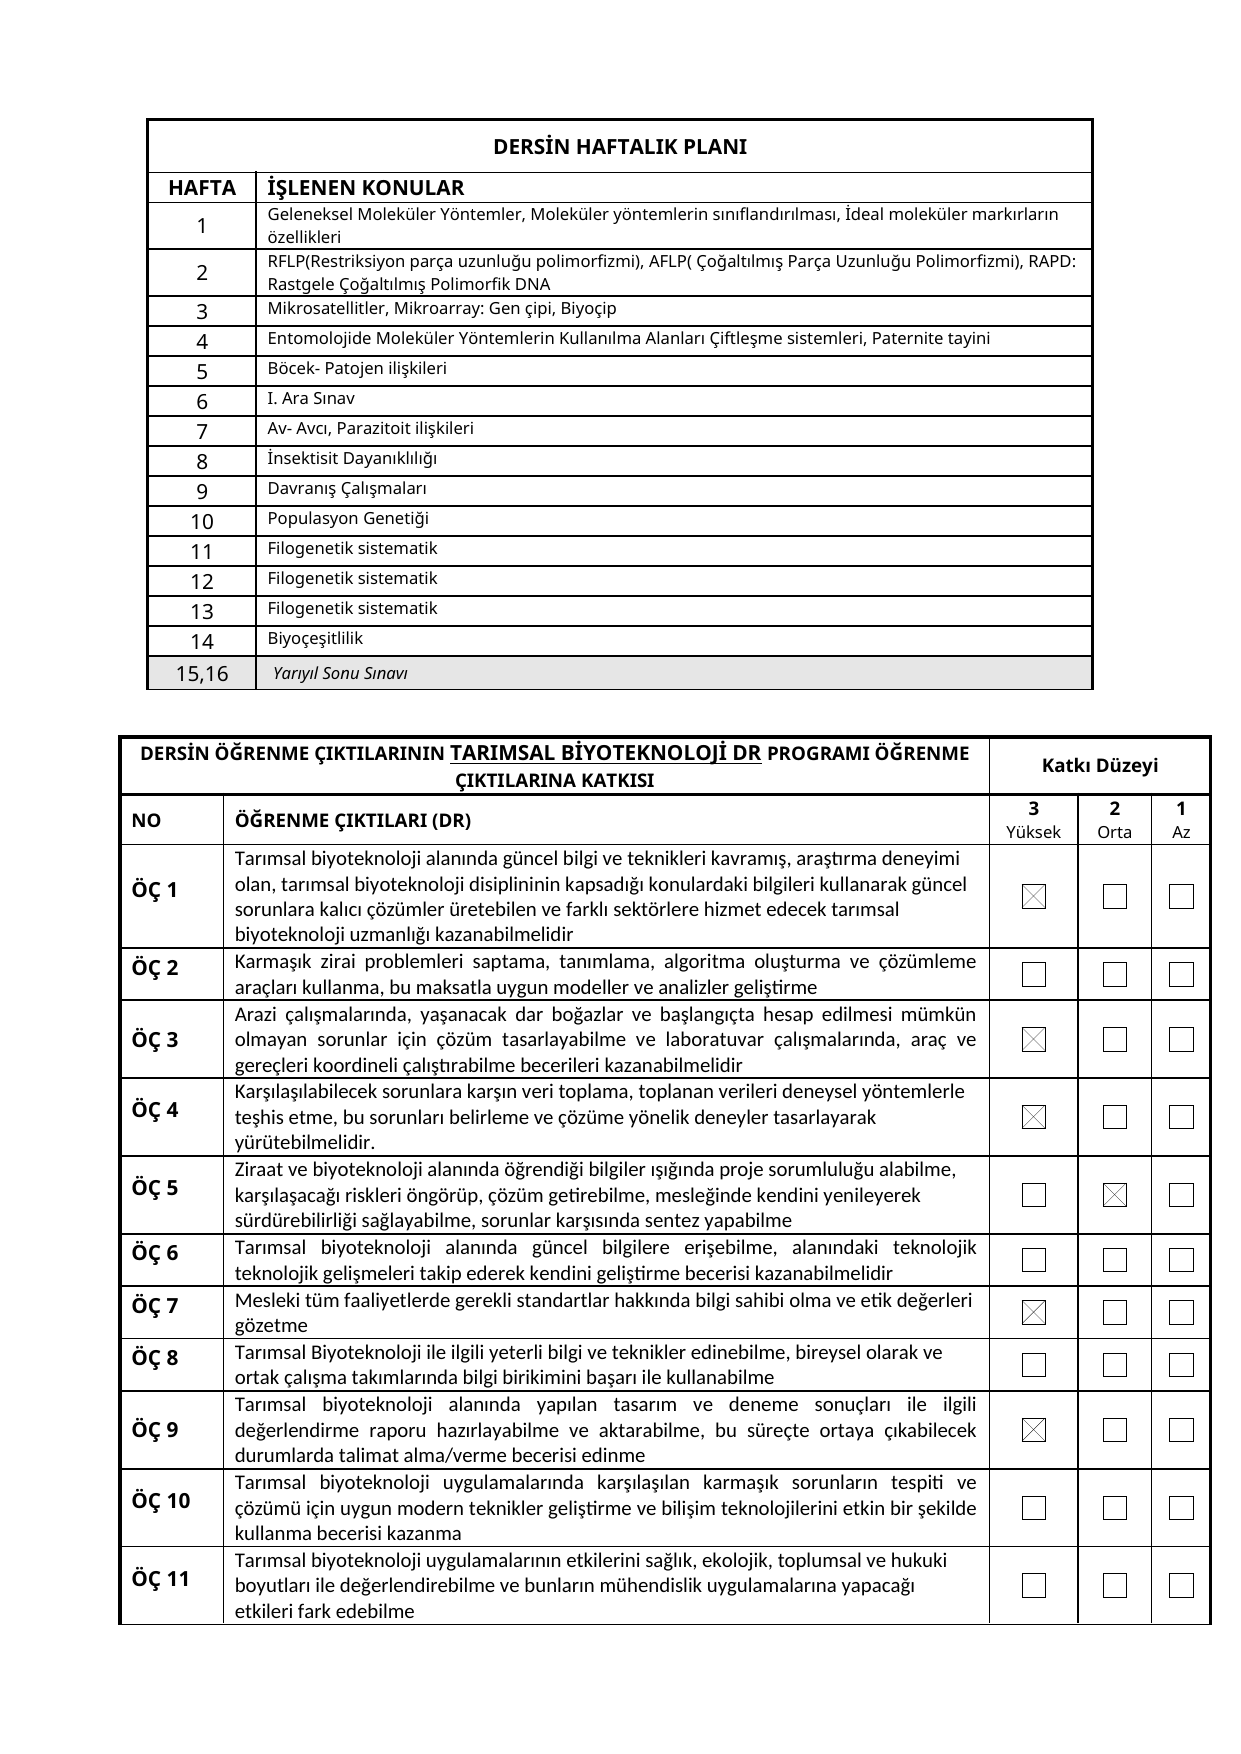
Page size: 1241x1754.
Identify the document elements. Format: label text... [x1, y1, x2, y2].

table_cell ÖÇ 4 [122, 1079, 223, 1155]
table_cell Mesleki tüm faaliyetlerde gerekli standartlar hakkında bilgi sahibi olma ve etik değerleri gözetme [224, 1287, 989, 1338]
table_cell [990, 1547, 1077, 1623]
table_cell ÖÇ 11 [122, 1547, 223, 1623]
table_cell 11 [149, 537, 255, 565]
table_cell Tarımsal biyoteknoloji alanında yapılan tasarım ve deneme sonuçları ile ilgili değerlendirme raporu hazırlayabilme ve aktarabilme, bu süreçte ortaya çıkabilecek durumlarda talimat alma/verme becerisi edinme [224, 1392, 989, 1468]
table_cell Tarımsal biyoteknoloji alanında güncel bilgi ve teknikleri kavramış, araştırma deneyimi olan, tarımsal biyoteknoloji disiplininin kapsadığı konulardaki bilgileri kullanarak güncel sorunlara kalıcı çözümler üretebilen ve farklı sektörlere hizmet edecek tarımsal biyoteknoloji uzmanlığı kazanabilmelidir [224, 845, 989, 947]
table_cell 1 Az [1152, 796, 1209, 844]
table_cell [1079, 1235, 1151, 1285]
table_cell 9 [149, 477, 255, 505]
table_cell 15,16 [149, 657, 255, 689]
table_cell ÖĞRENME ÇIKTILARI (DR) [224, 796, 989, 844]
table_cell Av- Avcı, Parazitoit ilişkileri [257, 417, 1091, 445]
table_cell ÖÇ 7 [122, 1287, 223, 1338]
table_cell RFLP(Restriksiyon parça uzunluğu polimorfizmi), AFLP( Çoğaltılmış Parça Uzunluğu Polimorfizmi), RAPD: Rastgele Çoğaltılmış Polimorfik DNA [257, 250, 1091, 295]
table_cell [990, 1235, 1077, 1285]
table_cell ÖÇ 5 [122, 1157, 223, 1233]
table_cell [1152, 1339, 1209, 1390]
table_cell İnsektisit Dayanıklılığı [257, 447, 1091, 475]
table_cell [1079, 949, 1151, 999]
table_cell [1152, 845, 1209, 947]
table_cell I. Ara Sınav [257, 387, 1091, 415]
table_cell 14 [149, 627, 255, 655]
table_cell [990, 845, 1077, 947]
table_cell Ziraat ve biyoteknoloji alanında öğrendiği bilgiler ışığında proje sorumluluğu alabilme, karşılaşacağı riskleri öngörüp, çözüm getirebilme, mesleğinde kendini yenileyerek sürdürebilirliği sağlayabilme, sorunlar karşısında sentez yapabilme [224, 1157, 989, 1233]
table_cell NO [122, 796, 223, 844]
table_cell Arazi çalışmalarında, yaşanacak dar boğazlar ve başlangıçta hesap edilmesi mümkün olmayan sorunlar için çözüm tasarlayabilme ve laboratuvar çalışmalarında, araç ve gereçleri koordineli çalıştırabilme becerileri kazanabilmelidir [224, 1001, 989, 1077]
table_cell [1152, 1470, 1209, 1546]
table_cell [1079, 1339, 1151, 1390]
table_cell [1079, 1547, 1151, 1623]
table_cell Filogenetik sistematik [257, 537, 1091, 565]
table_cell ÖÇ 9 [122, 1392, 223, 1468]
table_cell Biyoçeşitlilik [257, 627, 1091, 655]
table_cell ÖÇ 3 [122, 1001, 223, 1077]
table_cell 13 [149, 597, 255, 625]
table_cell [1079, 1079, 1151, 1155]
table_cell Böcek- Patojen ilişkileri [257, 357, 1091, 385]
table_cell 5 [149, 357, 255, 385]
table_cell [1152, 1001, 1209, 1077]
table_cell Davranış Çalışmaları [257, 477, 1091, 505]
table_cell [1152, 1079, 1209, 1155]
table_cell [990, 1392, 1077, 1468]
table_cell [990, 1001, 1077, 1077]
table_cell HAFTA [149, 173, 255, 201]
table_cell 10 [149, 507, 255, 535]
table_header Katkı Düzeyi [990, 739, 1209, 792]
table_cell 12 [149, 567, 255, 595]
table_cell ÖÇ 8 [122, 1339, 223, 1390]
table_cell [1152, 1287, 1209, 1338]
table_cell [1079, 845, 1151, 947]
table_cell [990, 1079, 1077, 1155]
table_cell Karşılaşılabilecek sorunlara karşın veri toplama, toplanan verileri deneysel yöntemlerle teşhis etme, bu sorunları belirleme ve çözüme yönelik deneyler tasarlayarak yürütebilmelidir. [224, 1079, 989, 1155]
table_cell 6 [149, 387, 255, 415]
table_cell [990, 1157, 1077, 1233]
table_cell 2 [149, 250, 255, 295]
table_cell [1152, 1157, 1209, 1233]
table_cell 3 [149, 297, 255, 325]
table_cell Filogenetik sistematik [257, 567, 1091, 595]
table_cell Tarımsal Biyoteknoloji ile ilgili yeterli bilgi ve teknikler edinebilme, bireysel olarak ve ortak çalışma takımlarında bilgi birikimini başarı ile kullanabilme [224, 1339, 989, 1390]
table_cell Entomolojide Moleküler Yöntemlerin Kullanılma Alanları Çiftleşme sistemleri, Paternite tayini [257, 327, 1091, 355]
table_cell 3 Yüksek [990, 796, 1077, 844]
table_cell [990, 1339, 1077, 1390]
table_cell [990, 949, 1077, 999]
table_cell 7 [149, 417, 255, 445]
table_cell 1 [149, 203, 255, 248]
table_cell 2 Orta [1079, 796, 1151, 844]
table_cell [1079, 1392, 1151, 1468]
table_cell [1152, 1547, 1209, 1623]
table_cell Geleneksel Moleküler Yöntemler, Moleküler yöntemlerin sınıflandırılması, İdeal moleküler markırların özellikleri [257, 203, 1091, 248]
table_cell [1152, 949, 1209, 999]
table_cell Populasyon Genetiği [257, 507, 1091, 535]
table_cell [990, 1287, 1077, 1338]
table_cell Tarımsal biyoteknoloji alanında güncel bilgilere erişebilme, alanındaki teknolojik teknolojik gelişmeleri takip ederek kendini geliştirme becerisi kazanabilmelidir [224, 1235, 989, 1285]
table_cell [1079, 1157, 1151, 1233]
table_cell ÖÇ 10 [122, 1470, 223, 1546]
table_cell Tarımsal biyoteknoloji uygulamalarında karşılaşılan karmaşık sorunların tespiti ve çözümü için uygun modern teknikler geliştirme ve bilişim teknolojilerini etkin bir şekilde kullanma becerisi kazanma [224, 1470, 989, 1546]
table_cell [1079, 1287, 1151, 1338]
table_cell Tarımsal biyoteknoloji uygulamalarının etkilerini sağlık, ekolojik, toplumsal ve hukuki boyutları ile değerlendirebilme ve bunların mühendislik uygulamalarına yapacağı etkileri fark edebilme [224, 1547, 989, 1623]
table_header DERSİN HAFTALIK PLANI [149, 121, 1091, 171]
table_cell [1152, 1392, 1209, 1468]
table_cell [1152, 1235, 1209, 1285]
table_cell 4 [149, 327, 255, 355]
table_cell Mikrosatellitler, Mikroarray: Gen çipi, Biyoçip [257, 297, 1091, 325]
table_cell Yarıyıl Sonu Sınavı [257, 657, 1091, 689]
table_cell [1079, 1470, 1151, 1546]
table_cell ÖÇ 6 [122, 1235, 223, 1285]
table_cell Karmaşık zirai problemleri saptama, tanımlama, algoritma oluşturma ve çözümleme araçları kullanma, bu maksatla uygun modeller ve analizler geliştirme [224, 949, 989, 999]
table_cell İŞLENEN KONULAR [257, 173, 1091, 201]
table_cell [990, 1470, 1077, 1546]
table_header DERSİN ÖĞRENME ÇIKTILARININ TARIMSAL BİYOTEKNOLOJİ DR PROGRAMI ÖĞRENME ÇIKTILARINA KATKISI [122, 739, 989, 792]
table_cell [1079, 1001, 1151, 1077]
table_cell ÖÇ 2 [122, 949, 223, 999]
table_cell 8 [149, 447, 255, 475]
table_cell ÖÇ 1 [122, 845, 223, 947]
table_cell Filogenetik sistematik [257, 597, 1091, 625]
